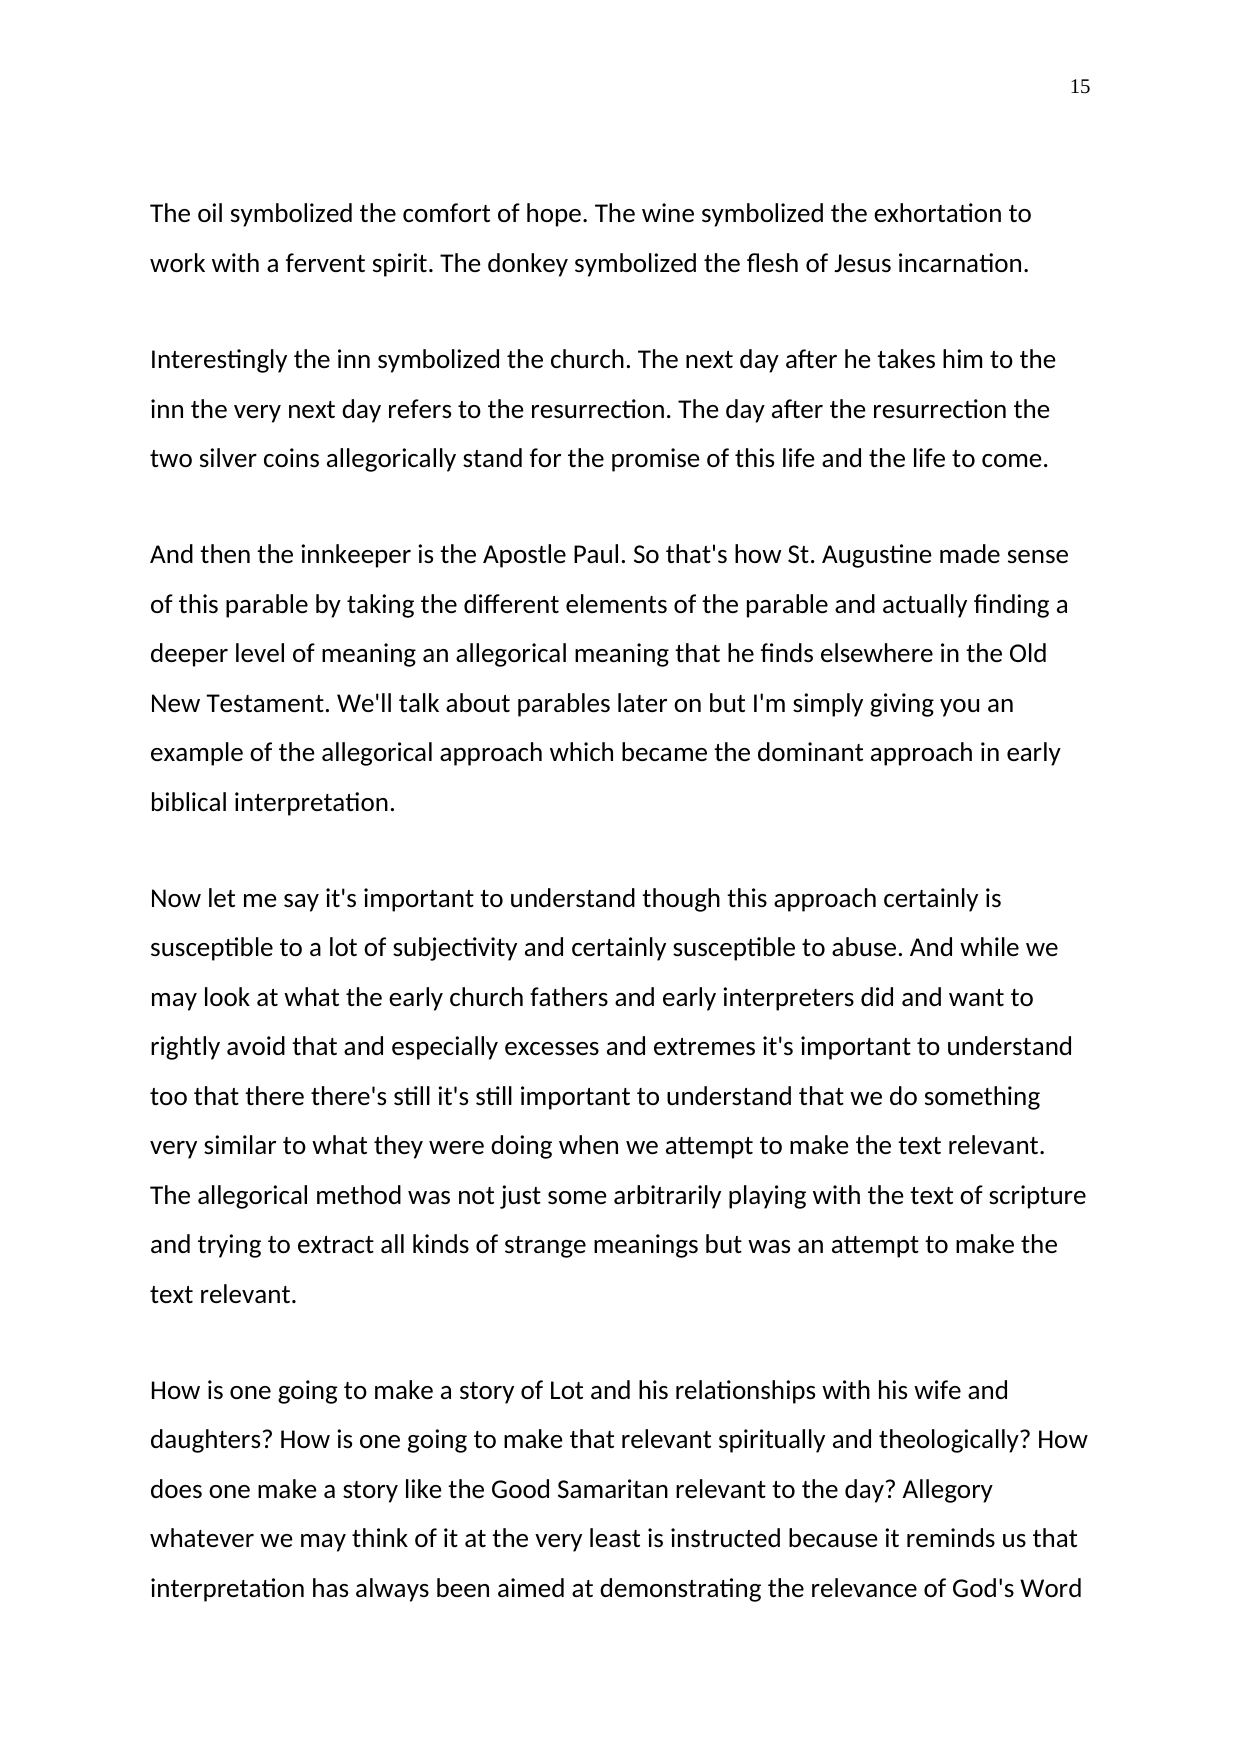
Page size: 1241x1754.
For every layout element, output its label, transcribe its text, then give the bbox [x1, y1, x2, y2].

text Now let me say it's important to understand though this approach certainly is susceptible to a lot of subjectivity and certainly susceptible to abuse. And while we may look at what the early church fathers and early interpreters did and want to rightly avoid that and especially excesses and extremes it's important to understand too that there there's still it's still important to understand that we do something very similar to what they were doing when we attempt to make the text relevant. The allegorical method was not just some arbitrarily playing with the text of scripture and trying to extract all kinds of strange meanings but was an attempt to make the text relevant. [150, 881, 1090, 1310]
text And then the innkeeper is the Apostle Paul. So that's how St. Augustine made sense of this parable by taking the different elements of the parable and actually finding a deeper level of meaning an allegorical meaning that he finds elsewhere in the Old New Testament. We'll talk about parables later on but I'm simply giving you an example of the allegorical approach which became the dominant approach in early biblical interpretation. [150, 537, 1090, 818]
text The oil symbolized the comfort of hope. The wine symbolized the exhortation to work with a fervent spirit. The donkey symbolized the flesh of Jesus incarnation. [150, 197, 1090, 279]
text Interestingly the inn symbolized the church. The next day after he takes him to the inn the very next day refers to the resurrection. The day after the resurrection the two silver coins allegorically stand for the promise of this life and the life to come. [150, 342, 1090, 474]
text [150, 1373, 1090, 1604]
